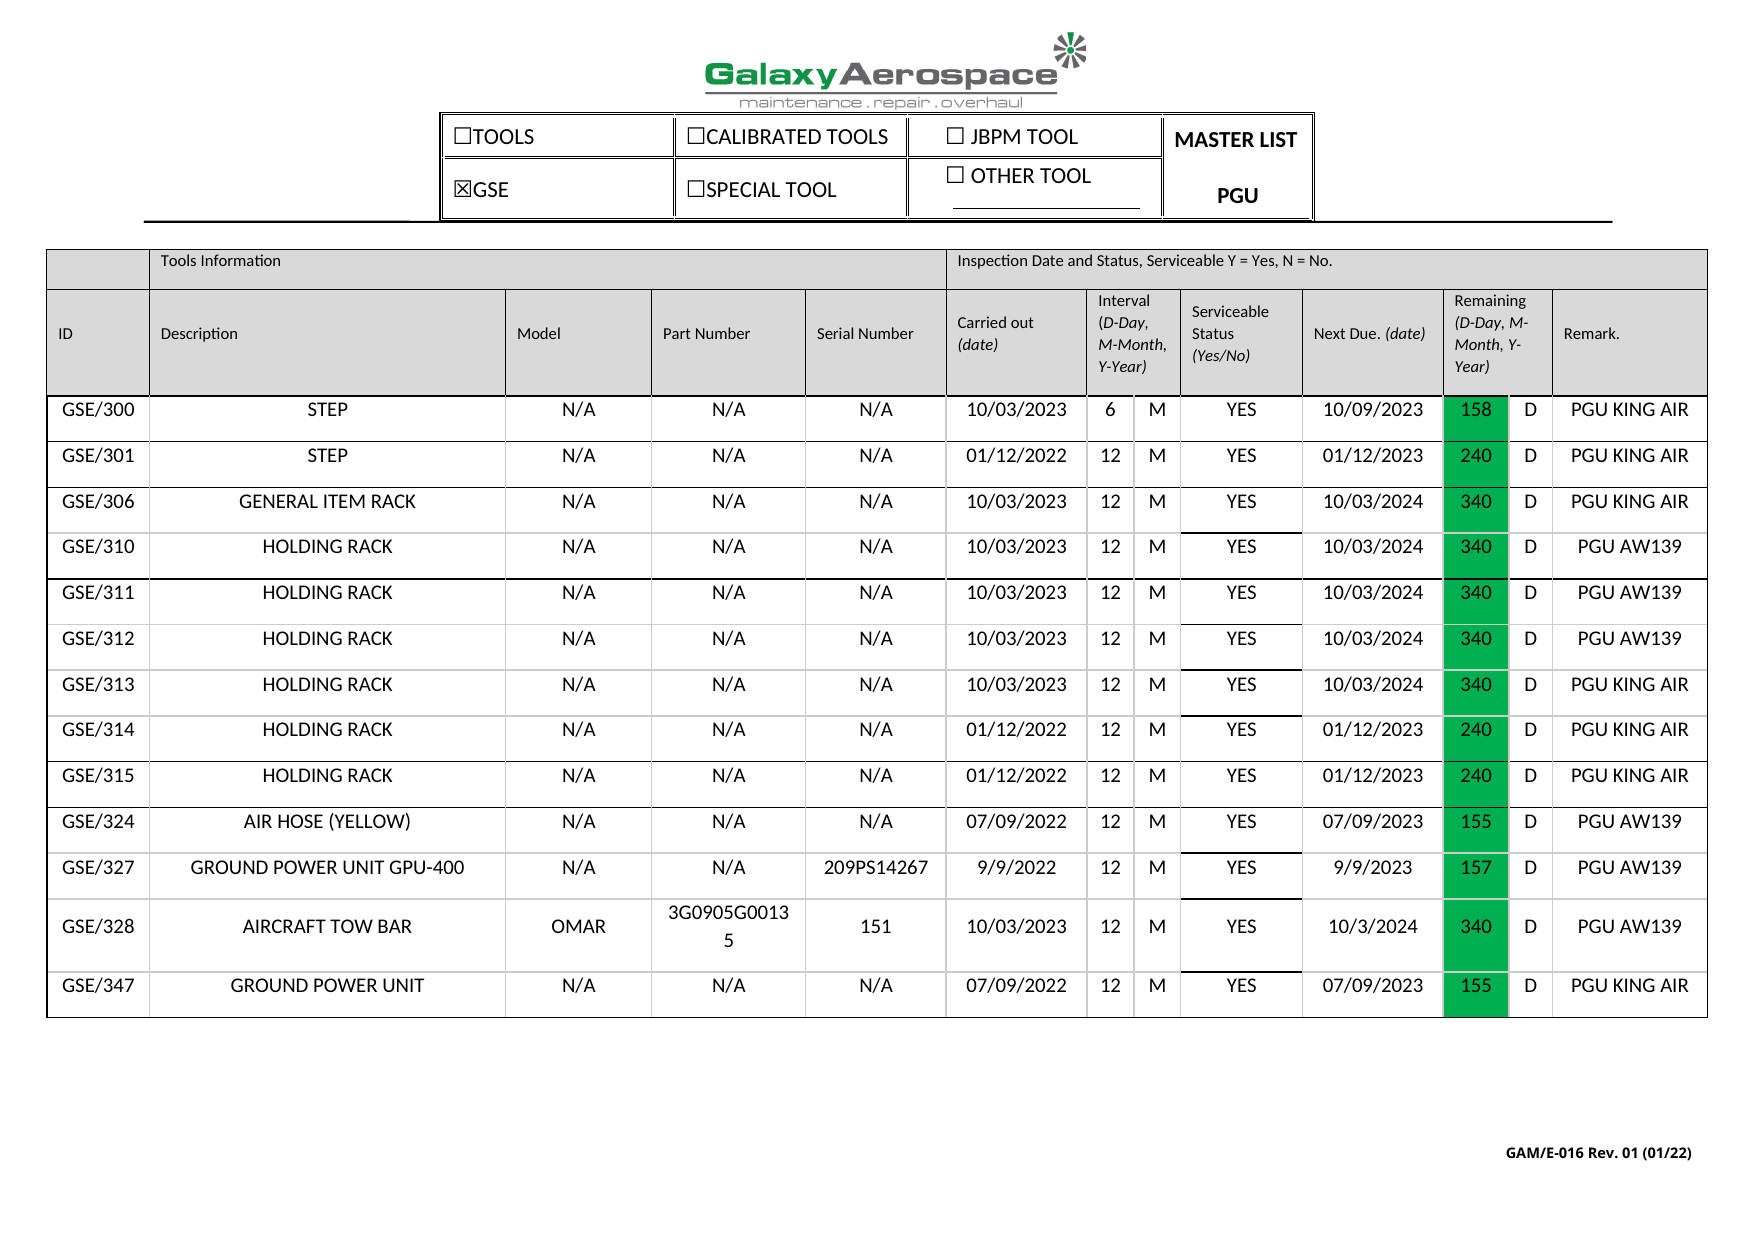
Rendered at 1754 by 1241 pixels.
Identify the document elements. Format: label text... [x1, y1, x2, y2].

table_cell M [1135, 854, 1180, 898]
table_cell N/A [506, 488, 651, 532]
table_header [47, 250, 149, 289]
table_cell N/A [506, 580, 651, 624]
table_cell GSE/328 [48, 900, 149, 971]
table_cell GSE/310 [48, 534, 149, 578]
table_cell HOLDING RACK [150, 717, 505, 761]
table_cell D [1510, 671, 1552, 715]
table_cell 340 [1444, 625, 1508, 669]
table_cell 12 [1088, 442, 1133, 486]
table_cell GROUND POWER UNIT [150, 973, 505, 1017]
table_cell Carried out (date) [947, 290, 1086, 395]
table_cell OMAR [506, 900, 651, 971]
table_cell AIR HOSE (YELLOW) [150, 808, 505, 852]
table_cell M [1135, 397, 1180, 441]
table_cell 240 [1444, 762, 1508, 807]
table_cell M [1135, 762, 1180, 807]
table_cell 12 [1088, 808, 1133, 852]
table_cell N/A [506, 442, 651, 486]
table_cell N/A [652, 397, 805, 441]
table_cell 12 [1088, 534, 1133, 578]
table_cell Serviceable Status (Yes/No) [1181, 290, 1302, 395]
table_cell D [1510, 900, 1552, 971]
table_cell YES [1181, 397, 1302, 441]
table_cell STEP [150, 397, 505, 441]
table_cell PGU KING AIR [1553, 973, 1707, 1017]
table_cell PGU AW139 [1553, 580, 1707, 624]
table_cell 158 [1444, 397, 1508, 441]
table_cell M [1135, 488, 1180, 532]
table_cell N/A [652, 625, 805, 669]
table_cell GSE/306 [48, 488, 149, 532]
table_cell 151 [806, 900, 945, 971]
table_cell 340 [1444, 534, 1508, 578]
table_cell N/A [506, 625, 651, 669]
table_cell 10/03/2024 [1303, 580, 1442, 624]
table_cell 07/09/2022 [947, 808, 1086, 852]
table_cell 12 [1088, 580, 1133, 624]
table_cell D [1510, 717, 1552, 761]
table_cell 3G0905G00135 [652, 900, 805, 971]
table_cell 12 [1088, 854, 1133, 898]
table_cell D [1510, 580, 1552, 624]
table_cell N/A [652, 717, 805, 761]
table_cell 10/03/2023 [947, 397, 1086, 441]
table_cell 9/9/2023 [1303, 854, 1442, 898]
table_cell D [1510, 854, 1552, 898]
table_cell Part Number [652, 290, 805, 395]
table_cell YES [1181, 717, 1302, 761]
table_cell M [1135, 808, 1180, 852]
table_cell 10/03/2024 [1303, 534, 1442, 578]
table_cell STEP [150, 442, 505, 486]
table_cell N/A [806, 671, 945, 715]
table_cell YES [1181, 442, 1302, 486]
table_cell 157 [1444, 854, 1508, 898]
table_cell PGU KING AIR [1553, 397, 1707, 441]
table_cell 01/12/2023 [1303, 762, 1442, 807]
table_cell D [1510, 808, 1552, 852]
table_cell YES [1181, 488, 1302, 532]
table_cell 12 [1088, 762, 1133, 807]
table_cell YES [1181, 762, 1302, 807]
table_cell GSE/315 [48, 762, 149, 807]
table_cell GSE/347 [48, 973, 149, 1017]
table_cell 10/03/2024 [1303, 671, 1442, 715]
table_cell N/A [506, 973, 651, 1017]
table_cell N/A [806, 534, 945, 578]
table_cell N/A [652, 762, 805, 807]
table_cell N/A [652, 973, 805, 1017]
table_cell YES [1181, 534, 1302, 578]
table_cell 209PS14267 [806, 854, 945, 898]
table_cell Remaining (D-Day, M-Month, Y-Year) [1444, 290, 1552, 395]
table_cell HOLDING RACK [150, 534, 505, 578]
table_cell 10/03/2023 [947, 580, 1086, 624]
table_cell Model [506, 290, 651, 395]
table_cell HOLDING RACK [150, 625, 505, 669]
table_cell GSE/313 [48, 671, 149, 715]
table_cell 07/09/2022 [947, 973, 1086, 1017]
table_cell D [1510, 534, 1552, 578]
table_cell 10/03/2024 [1303, 625, 1442, 669]
table_cell AIRCRAFT TOW BAR [150, 900, 505, 971]
table_cell N/A [806, 488, 945, 532]
table_cell YES [1181, 625, 1302, 669]
table_cell 07/09/2023 [1303, 808, 1442, 852]
table_cell PGU KING AIR [1553, 762, 1707, 807]
table_cell 340 [1444, 488, 1508, 532]
table_cell 01/12/2022 [947, 762, 1086, 807]
table_cell 340 [1444, 900, 1508, 971]
table_cell GROUND POWER UNIT GPU-400 [150, 854, 505, 898]
table_cell 10/03/2023 [947, 488, 1086, 532]
table_cell PGU KING AIR [1553, 717, 1707, 761]
table_cell 10/3/2024 [1303, 900, 1442, 971]
table_cell HOLDING RACK [150, 580, 505, 624]
table_cell N/A [806, 442, 945, 486]
table_cell GSE/300 [48, 397, 149, 441]
table_cell M [1135, 900, 1180, 971]
table_cell PGU AW139 [1553, 808, 1707, 852]
table_cell YES [1181, 580, 1302, 624]
table_cell N/A [506, 854, 651, 898]
table_cell 240 [1444, 442, 1508, 486]
table_cell PGU KING AIR [1553, 671, 1707, 715]
table_cell HOLDING RACK [150, 762, 505, 807]
table_cell YES [1181, 854, 1302, 898]
table_cell N/A [806, 580, 945, 624]
table_cell D [1510, 973, 1552, 1017]
table_cell 12 [1088, 625, 1133, 669]
table_header Inspection Date and Status, Serviceable Y = Yes, N = No. [947, 250, 1707, 289]
table_cell GSE/301 [48, 442, 149, 486]
table_cell 10/03/2023 [947, 625, 1086, 669]
table_cell YES [1181, 671, 1302, 715]
table_cell 01/12/2023 [1303, 442, 1442, 486]
table_cell 12 [1088, 973, 1133, 1017]
table_cell 155 [1444, 808, 1508, 852]
table_cell N/A [506, 534, 651, 578]
table_cell D [1510, 397, 1552, 441]
table_cell 12 [1088, 717, 1133, 761]
table_header Tools Information [150, 250, 946, 289]
table_cell M [1135, 442, 1180, 486]
table_cell YES [1181, 973, 1302, 1017]
table_cell M [1135, 671, 1180, 715]
table_cell HOLDING RACK [150, 671, 505, 715]
table_cell D [1510, 488, 1552, 532]
table_cell N/A [506, 808, 651, 852]
table_cell 01/12/2023 [1303, 717, 1442, 761]
table_cell N/A [652, 671, 805, 715]
table_cell GSE/327 [48, 854, 149, 898]
table_cell 340 [1444, 580, 1508, 624]
table_cell PGU KING AIR [1553, 488, 1707, 532]
table_cell Interval (D-Day, M-Month, Y-Year) [1087, 290, 1180, 395]
table_cell 10/09/2023 [1303, 397, 1442, 441]
table_cell 6 [1088, 397, 1133, 441]
table_cell Serial Number [806, 290, 946, 395]
table_cell 12 [1088, 671, 1133, 715]
table_cell N/A [652, 808, 805, 852]
table_cell PGU KING AIR [1553, 442, 1707, 486]
picture [703, 32, 1087, 110]
table_cell N/A [806, 717, 945, 761]
table_cell N/A [806, 762, 945, 807]
table_cell 12 [1088, 488, 1133, 532]
table_cell N/A [806, 973, 945, 1017]
table_cell 07/09/2023 [1303, 973, 1442, 1017]
table_cell 01/12/2022 [947, 717, 1086, 761]
table_cell M [1135, 534, 1180, 578]
table_cell Remark. [1553, 290, 1707, 395]
table_cell 240 [1444, 717, 1508, 761]
table_cell N/A [506, 671, 651, 715]
table_cell PGU AW139 [1553, 854, 1707, 898]
table_cell N/A [652, 534, 805, 578]
table_cell 10/03/2023 [947, 900, 1086, 971]
table_cell M [1135, 625, 1180, 669]
table_cell N/A [652, 854, 805, 898]
table_cell D [1510, 625, 1552, 669]
table_cell 12 [1088, 900, 1133, 971]
table_cell N/A [806, 625, 945, 669]
table_cell ID [47, 290, 149, 395]
table_cell YES [1181, 808, 1302, 852]
table_cell N/A [652, 442, 805, 486]
table_cell N/A [652, 488, 805, 532]
table_cell D [1510, 762, 1552, 807]
table_cell 01/12/2022 [947, 442, 1086, 486]
table_cell YES [1181, 900, 1302, 971]
table_cell 10/03/2024 [1303, 488, 1442, 532]
table_cell N/A [806, 808, 945, 852]
table_cell N/A [506, 762, 651, 807]
table_cell N/A [806, 397, 945, 441]
table_cell GSE/324 [48, 808, 149, 852]
table_cell N/A [652, 580, 805, 624]
table_cell M [1135, 580, 1180, 624]
table_cell 340 [1444, 671, 1508, 715]
table_cell GSE/314 [48, 717, 149, 761]
table_cell PGU AW139 [1553, 534, 1707, 578]
table_cell PGU AW139 [1553, 900, 1707, 971]
table_cell D [1510, 442, 1552, 486]
table_cell M [1135, 973, 1180, 1017]
table_cell GSE/312 [48, 625, 149, 669]
table_cell N/A [506, 397, 651, 441]
table_cell 10/03/2023 [947, 671, 1086, 715]
table_cell GSE/311 [48, 580, 149, 624]
table_cell PGU AW139 [1553, 625, 1707, 669]
table_cell 9/9/2022 [947, 854, 1086, 898]
table_cell GENERAL ITEM RACK [150, 488, 505, 532]
table_cell Next Due. (date) [1303, 290, 1443, 395]
table_cell N/A [506, 717, 651, 761]
table_cell Description [150, 290, 505, 395]
table_cell 10/03/2023 [947, 534, 1086, 578]
table_cell M [1135, 717, 1180, 761]
table_cell 155 [1444, 973, 1508, 1017]
